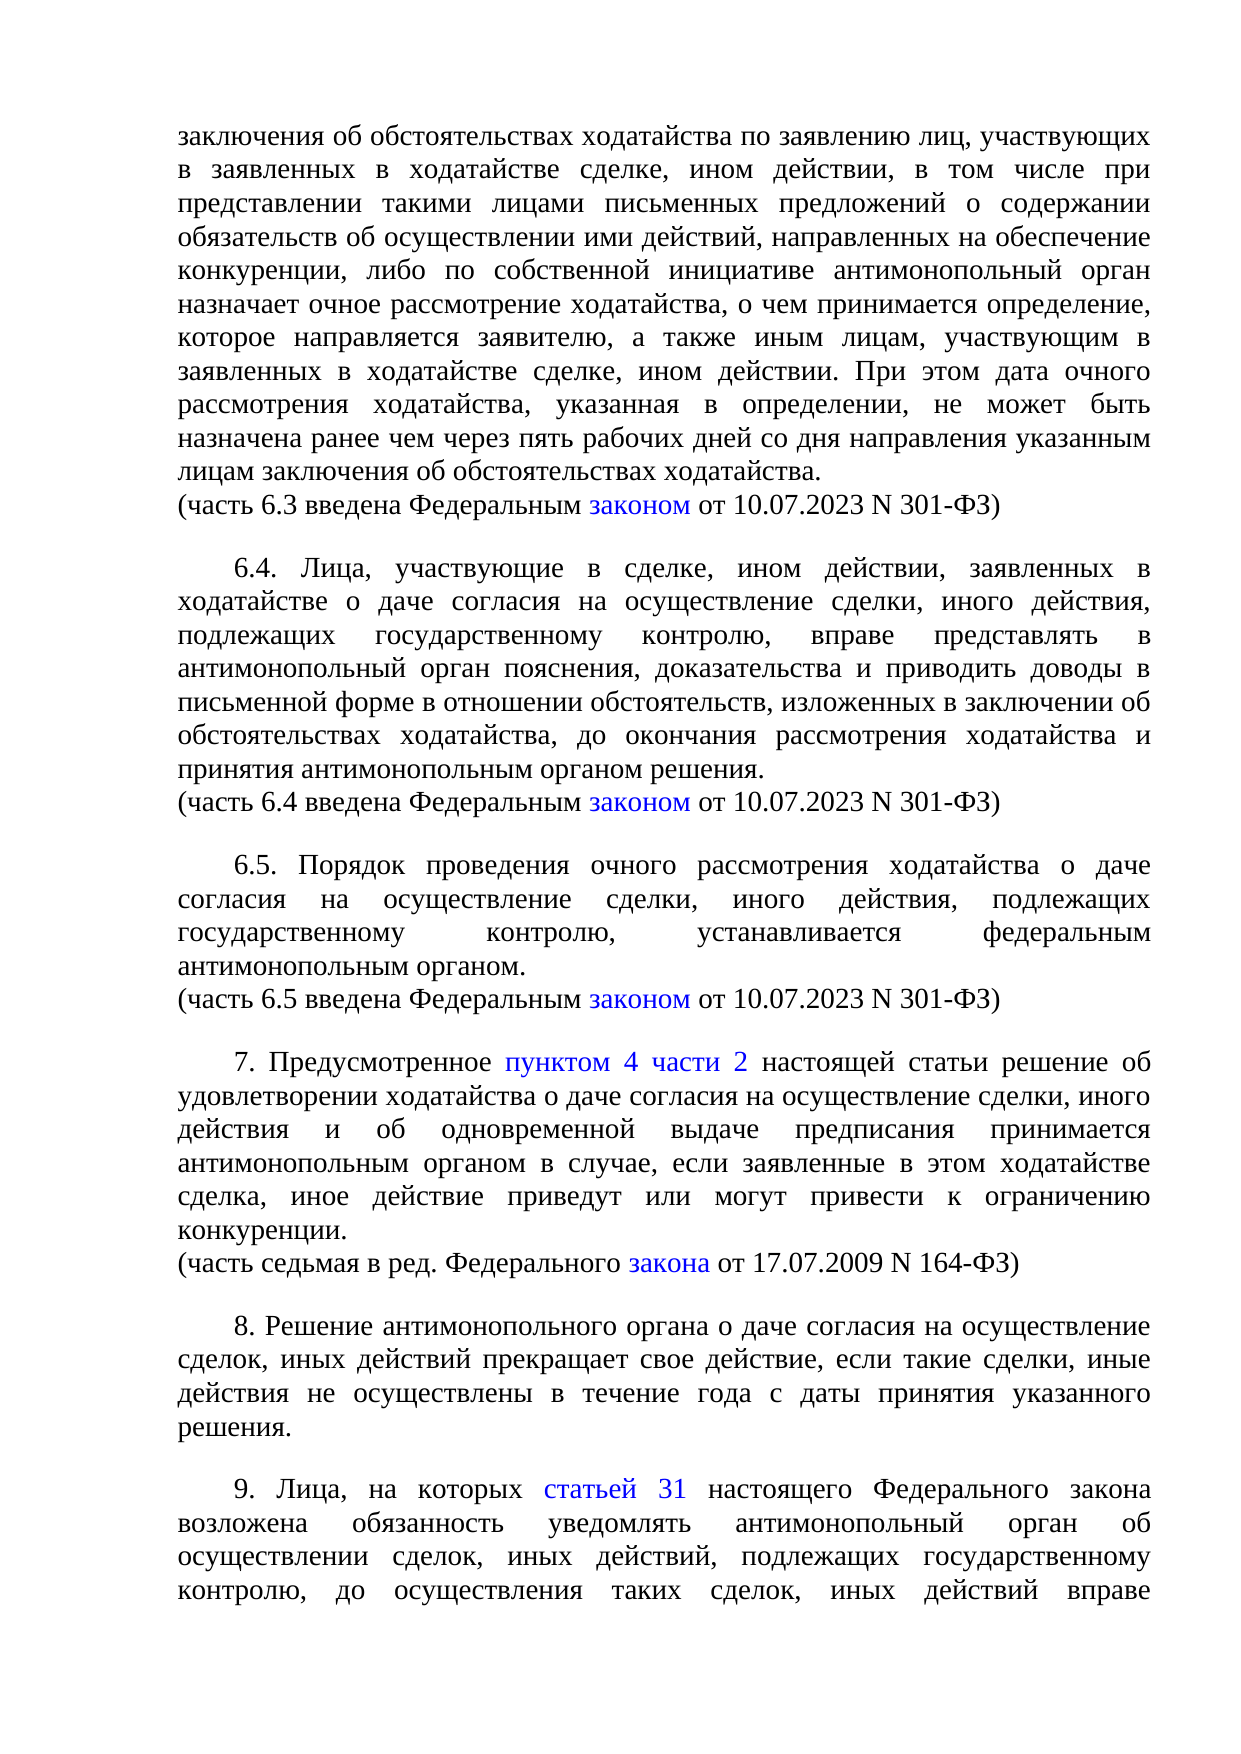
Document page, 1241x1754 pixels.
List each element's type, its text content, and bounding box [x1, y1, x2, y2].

text (часть 6.5 введена Федеральным законом от 10.07.2023 N 301-ФЗ) [177, 981, 1152, 1015]
text (часть седьмая в ред. Федерального закона от 17.07.2009 N 164-ФЗ) [177, 1245, 1152, 1279]
text 8. Решение антимонопольного органа о даче согласия на осуществление сделок, иных действий прекращает свое действие, если такие сделки, иные действия не осуществлены в течение года с даты принятия указанного решения. [177, 1308, 1152, 1442]
text (часть 6.3 введена Федеральным законом от 10.07.2023 N 301-ФЗ) [177, 487, 1152, 521]
text 6.4. Лица, участвующие в сделке, ином действии, заявленных в ходатайстве о даче согласия на осуществление сделки, иного действия, подлежащих государственному контролю, вправе представлять в антимонопольный орган пояснения, доказательства и приводить доводы в письменной форме в отношении обстоятельств, изложенных в заключении об обстоятельствах ходатайства, до окончания рассмотрения ходатайства и принятия антимонопольным органом решения. [177, 550, 1152, 784]
text 6.5. Порядок проведения очного рассмотрения ходатайства о даче согласия на осуществление сделки, иного действия, подлежащих государственному контролю, устанавливается федеральным антимонопольным органом. [177, 847, 1152, 981]
text 7. Предусмотренное пунктом 4 части 2 настоящей статьи решение об удовлетворении ходатайства о даче согласия на осуществление сделки, иного действия и об одновременной выдаче предписания принимается антимонопольным органом в случае, если заявленные в этом ходатайстве сделка, иное действие приведут или могут привести к ограничению конкуренции. [177, 1044, 1152, 1245]
text (часть 6.4 введена Федеральным законом от 10.07.2023 N 301-ФЗ) [177, 784, 1152, 818]
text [177, 118, 1152, 487]
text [177, 1471, 1152, 1606]
